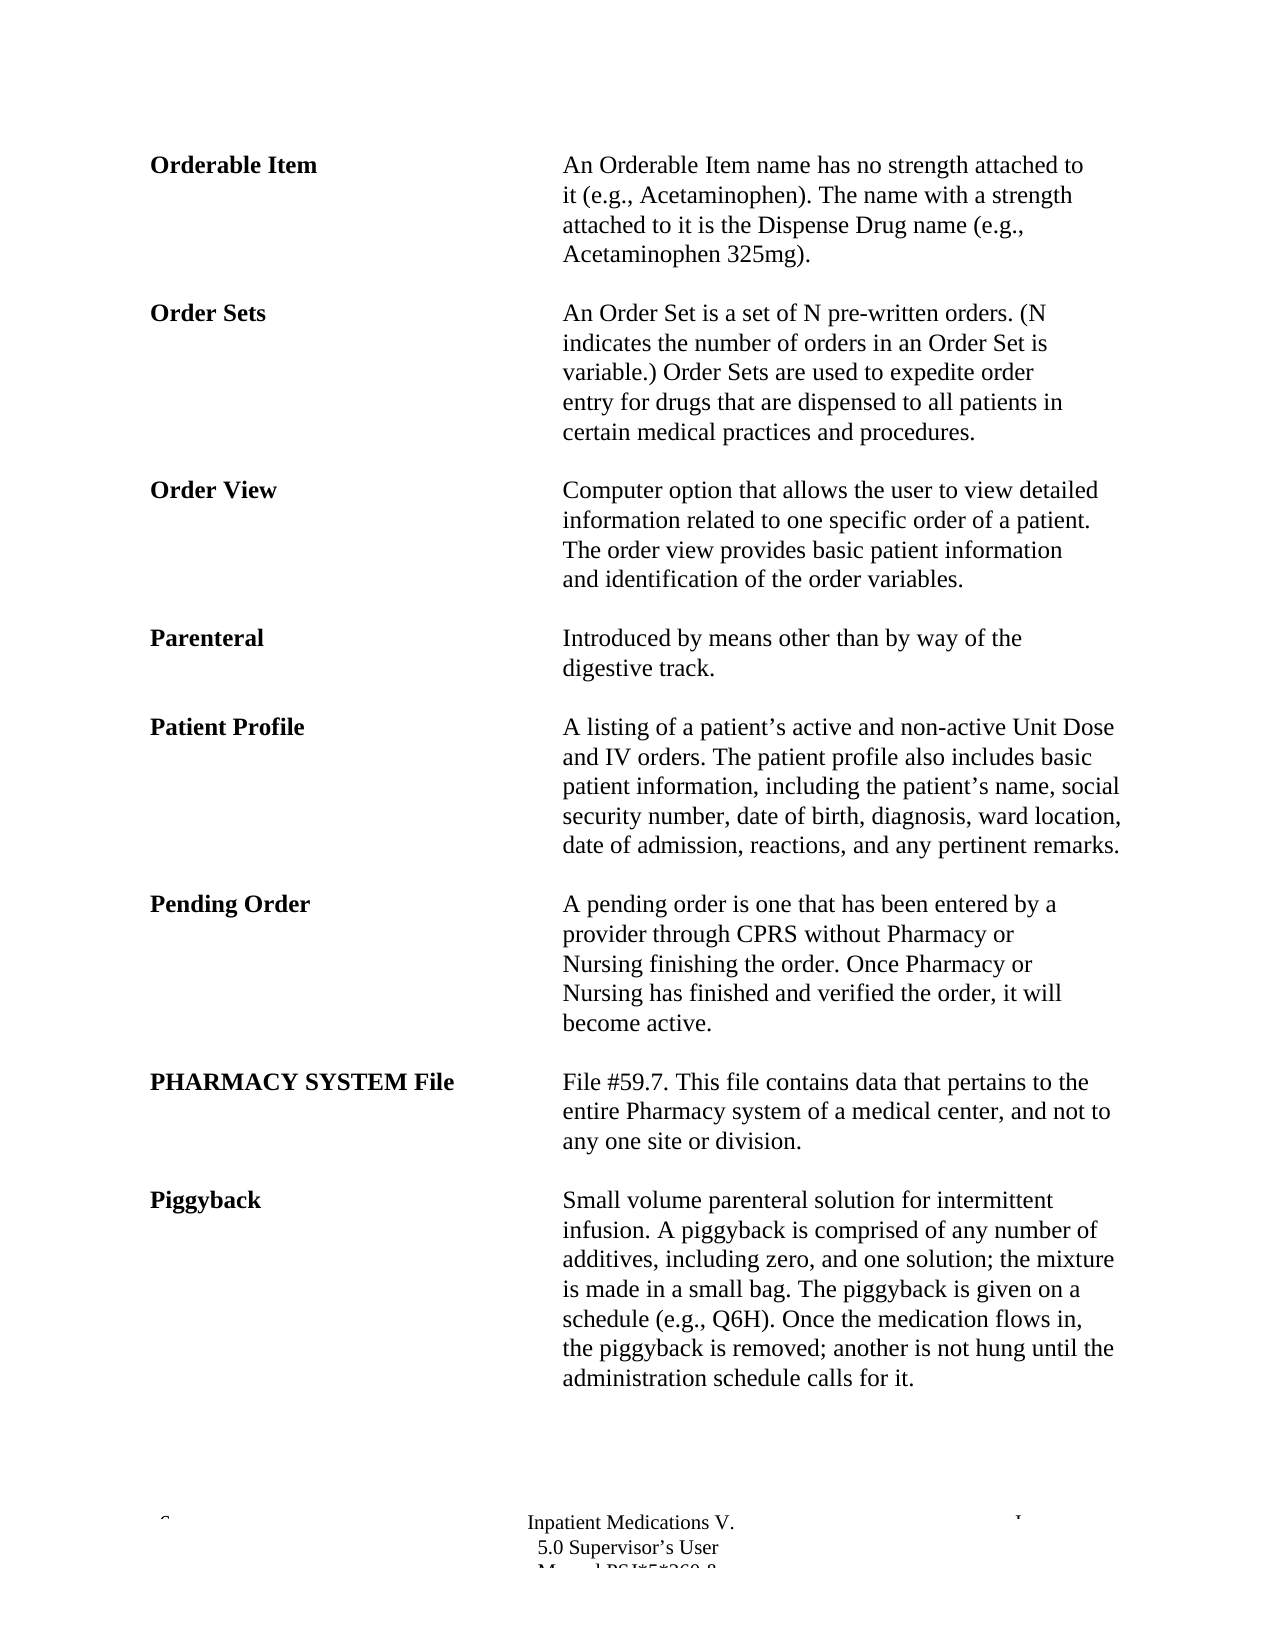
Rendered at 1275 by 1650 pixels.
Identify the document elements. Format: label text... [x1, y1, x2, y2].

text Order View Computer option that allows the user to view detailed information related to one specific order of a patient. The order view provides basic patient information and identification of the order variables. [150, 476, 1104, 593]
text entire Pharmacy system of a medical center, and not to any one site or division. [562, 1096, 1113, 1155]
text Orderable Item An Orderable Item name has no strength attached to it (e.g., Acetaminophen). The name with a strength attached to it is the Dispense Drug name (e.g., Acetaminophen 325mg). [150, 151, 1102, 268]
text PHARMACY SYSTEM File File #59.7. This file contains data that pertains to the [150, 1067, 1158, 1096]
text Piggyback Small volume parenteral solution for intermittent infusion. A piggyback is comprised of any number of additives, including zero, and one solution; the mixture is made in a small bag. The piggyback is given on a schedule (e.g., Q6H). Once the medication flows in, the piggyback is removed; another is not hung until the administration schedule calls for it. [150, 1185, 1118, 1392]
text Patient Profile A listing of a patient’s active and non-active Unit Dose and IV orders. The patient profile also includes basic patient information, including the patient’s name, social security number, date of birth, diagnosis, ward location, date of admission, reactions, and any pertinent remarks. [150, 712, 1122, 859]
text Pending Order A pending order is one that has been entered by a provider through CPRS without Pharmacy or Nursing finishing the order. Once Pharmacy or Nursing has finished and verified the order, it will become active. [150, 889, 1099, 1037]
text Order Sets An Order Set is a set of N pre-written orders. (N indicates the number of orders in an Order Set is variable.) Order Sets are used to expedite order entry for drugs that are dispensed to all patients in certain medical practices and procedures. [150, 298, 1090, 445]
text Parenteral Introduced by means other than by way of the digestive track. [150, 623, 1114, 682]
